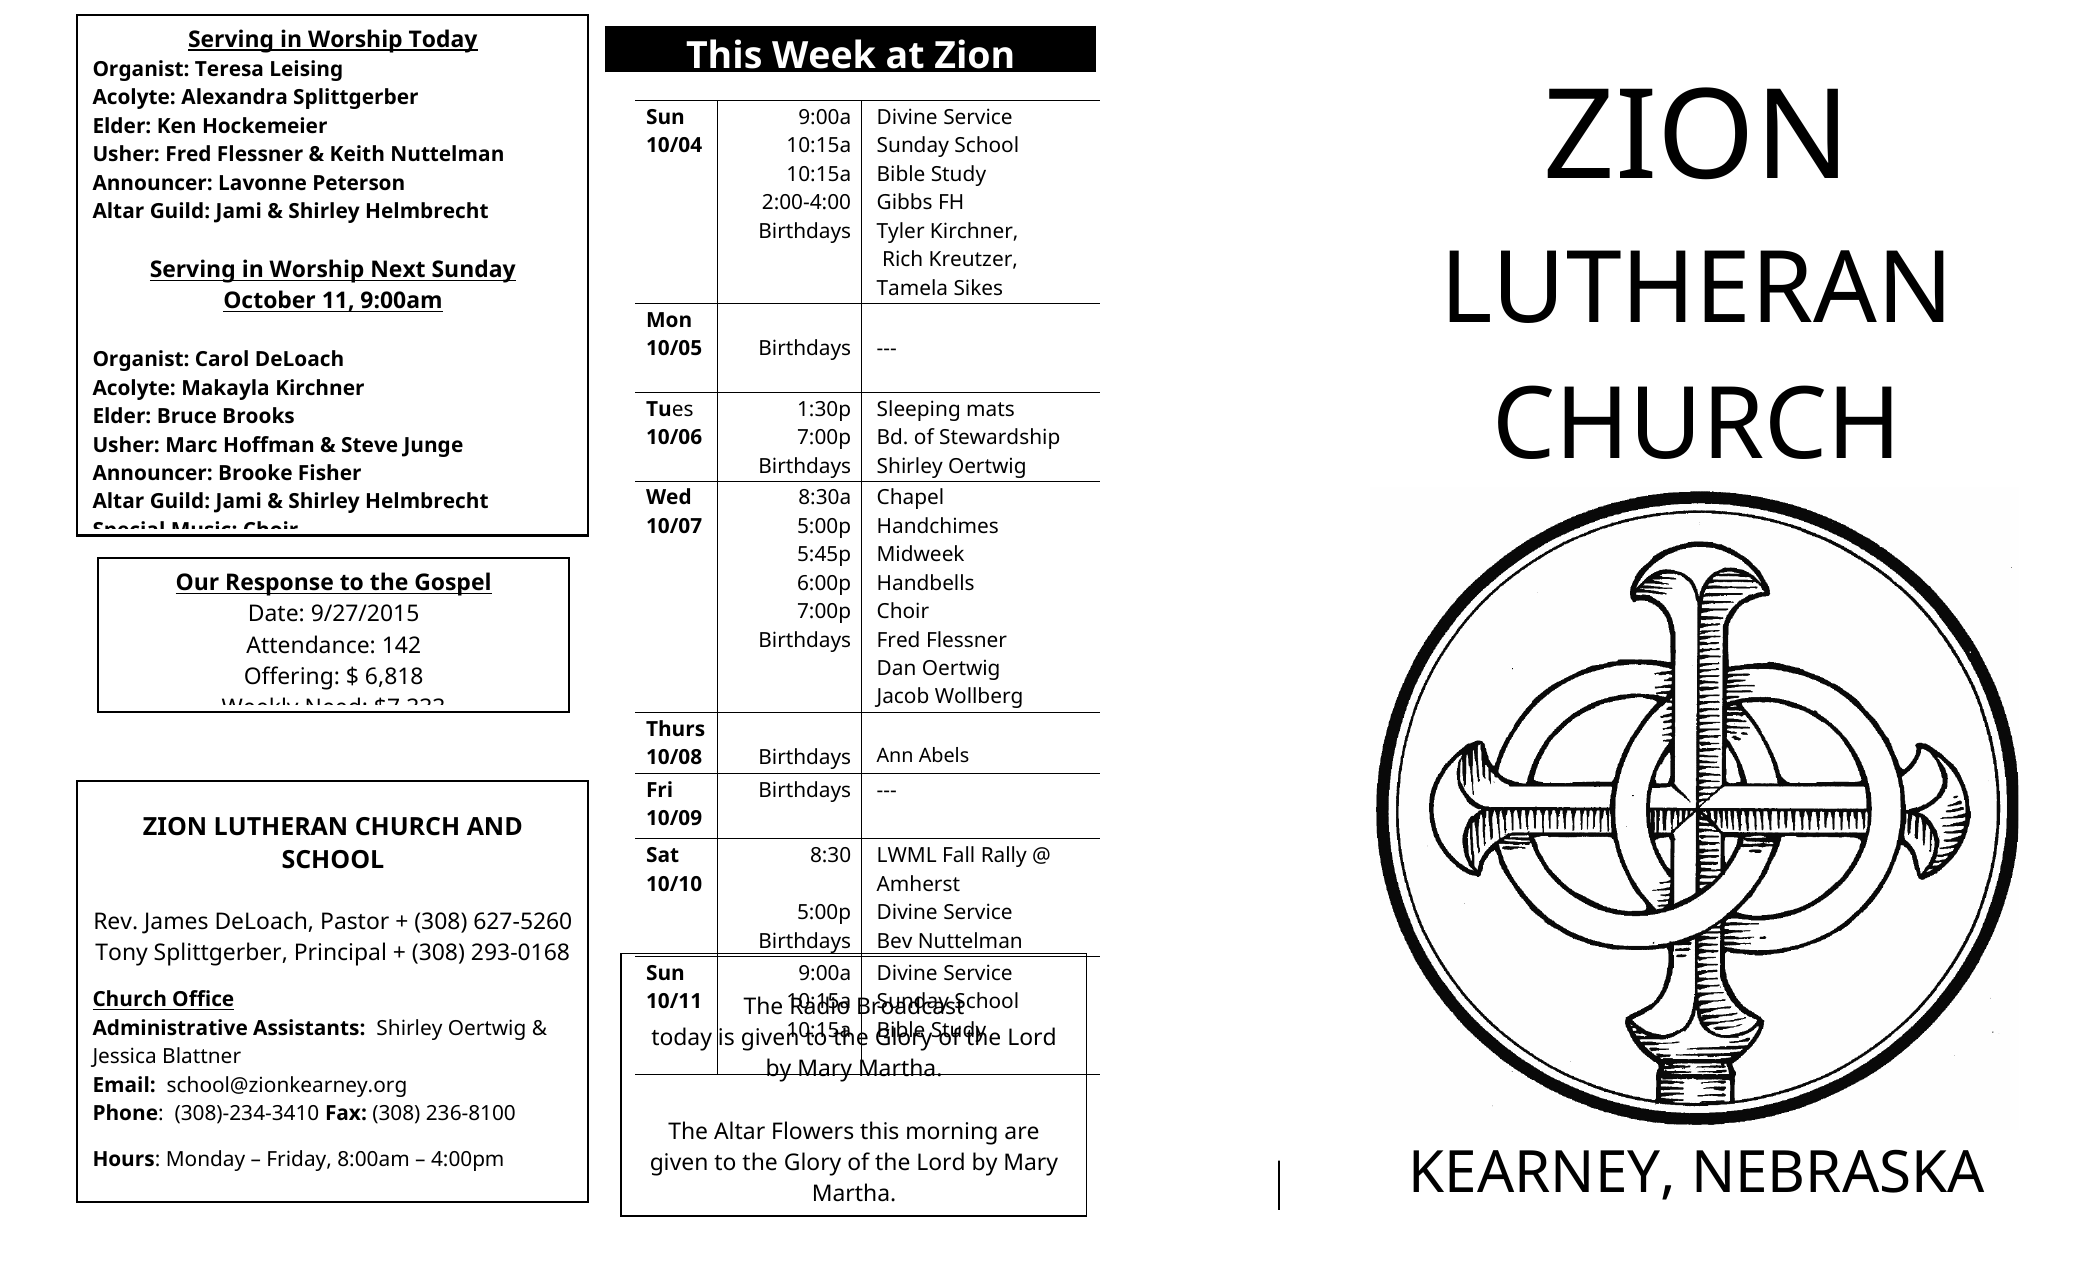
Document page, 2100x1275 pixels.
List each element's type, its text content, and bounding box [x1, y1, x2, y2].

table_cell --- [862, 774, 1100, 838]
table_cell Wed 10/07 [635, 482, 717, 712]
table_cell Chapel Handchimes Midweek Handbells Choir Fred Flessner Dan Oertwig Jacob Wollberg [862, 482, 1100, 712]
table_cell Sat 10/10 [635, 839, 717, 956]
table_cell Tues 10/06 [635, 393, 717, 481]
table_cell 9:00a 10:15a 10:15a [718, 957, 861, 1073]
table_cell LWML Fall Rally @ Amherst Divine Service Bev Nuttelman [862, 839, 1100, 956]
table_cell Sleeping mats Bd. of Stewardship Shirley Oertwig [862, 393, 1100, 481]
table_header Divine Service Sunday School Bible Study Gibbs FH Tyler Kirchner, Rich Kreutzer, Tamela Sikes [862, 101, 1100, 303]
text KEARNEY, NEBRASKA [1353, 1130, 2018, 1209]
text LUTHERAN [1353, 215, 2018, 352]
picture [1369, 487, 2018, 1130]
table_cell Sun 10/11 [635, 957, 717, 1073]
table_cell --- [862, 304, 1100, 392]
text CHURCH [1353, 352, 2018, 488]
table_cell Birthdays [718, 774, 861, 838]
table_cell Ann Abels [862, 713, 1100, 772]
table_cell Thurs 10/08 [635, 713, 717, 772]
table_cell Divine Service Sunday School Bible Study [862, 957, 1100, 1073]
table_header 9:00a 10:15a 10:15a 2:00-4:00 Birthdays [718, 101, 861, 303]
text ZION [1353, 45, 2018, 215]
table_cell Birthdays [718, 304, 861, 392]
table_cell Birthdays [718, 713, 861, 772]
table_header Sun 10/04 [635, 101, 717, 303]
table_cell 1:30p 7:00p Birthdays [718, 393, 861, 481]
table_cell 8:30a 5:00p 5:45p 6:00p 7:00p Birthdays [718, 482, 861, 712]
table_cell Fri 10/09 [635, 774, 717, 838]
table_cell Mon 10/05 [635, 304, 717, 392]
table_cell 8:30 5:00p Birthdays [718, 839, 861, 956]
